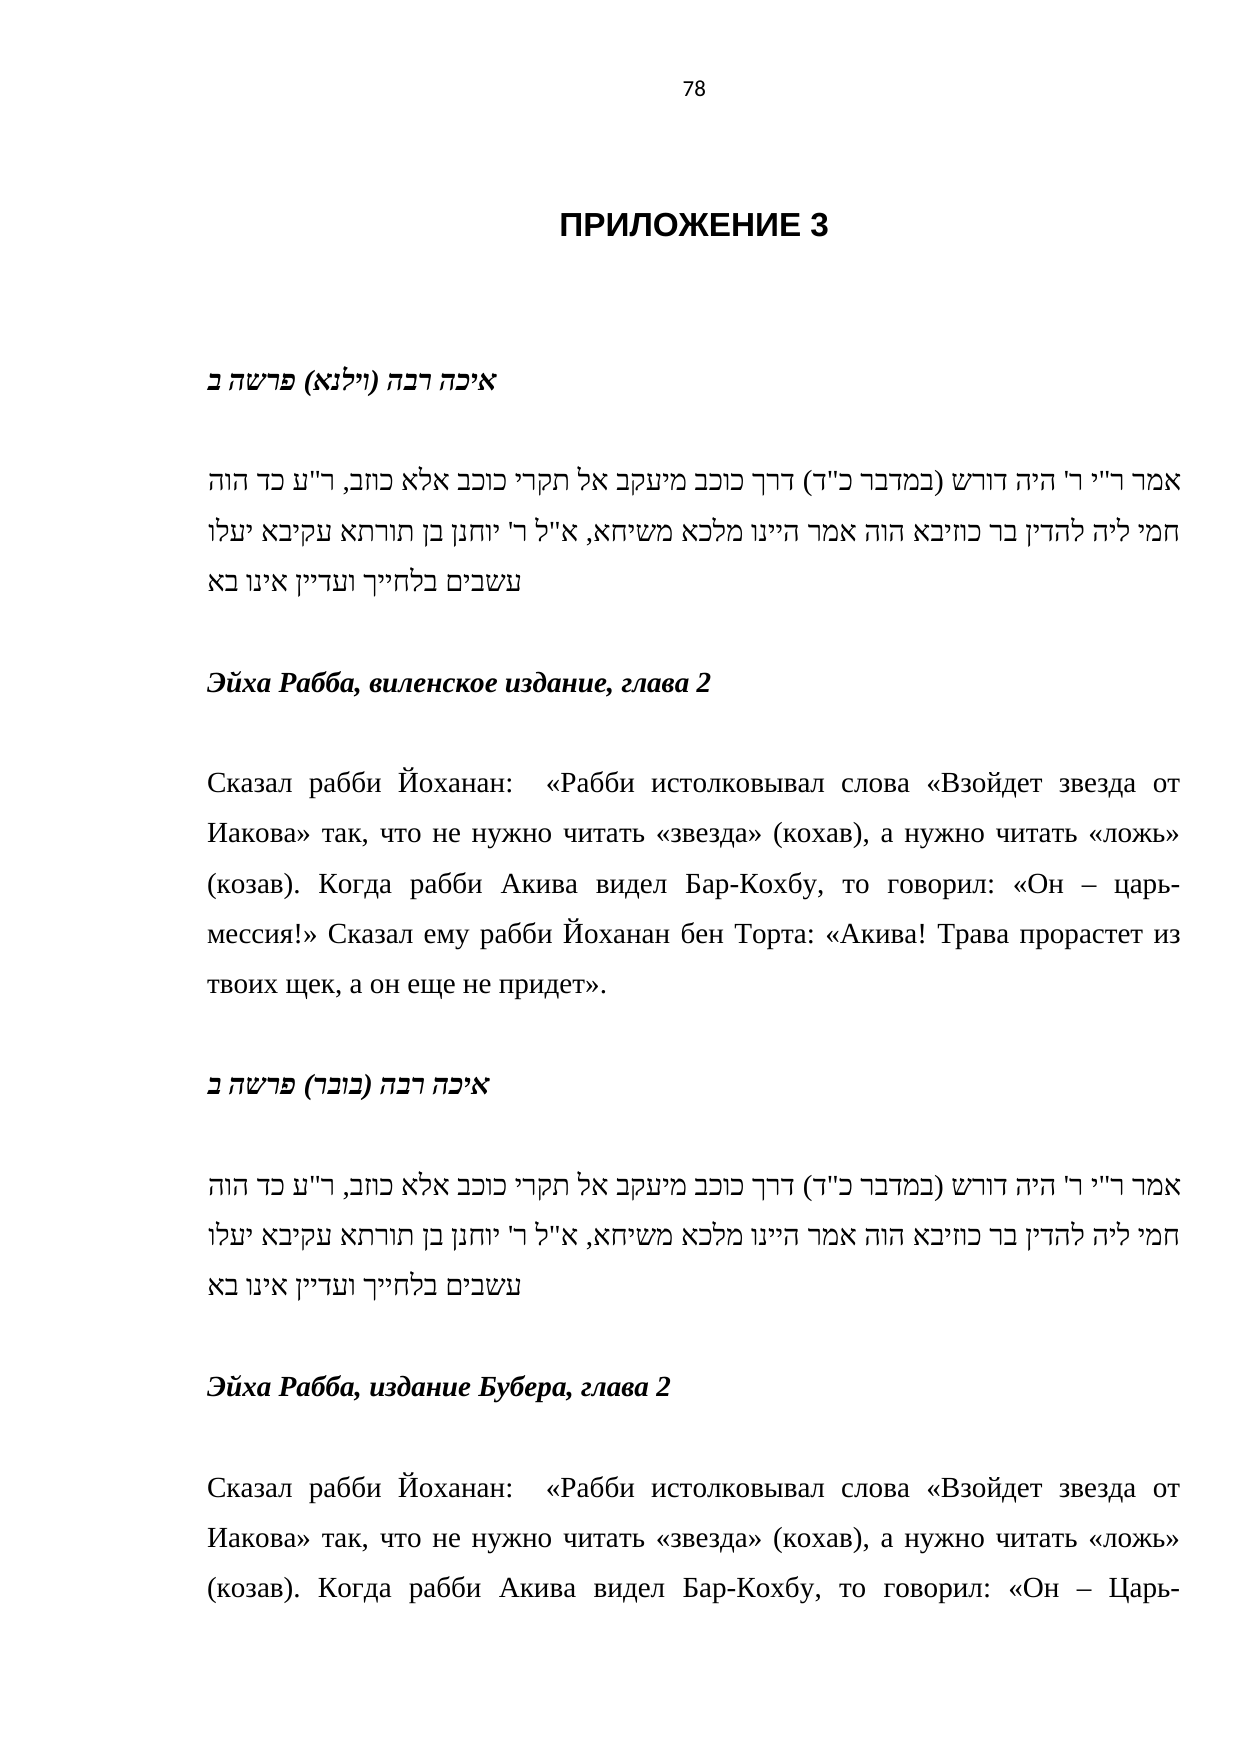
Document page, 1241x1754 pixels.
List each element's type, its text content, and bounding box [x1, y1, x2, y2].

text אמר ר"י ר' היה דורש (במדבר כ"ד) דרך כוכב מיעקב אל תקרי כוכב אלא כוזב, ר"ע כד הוה חמי ליה להדין בר כוזיבא הוה אמר היינו מלכא משיחא, א"ל ר' יוחנן בן תורתא עקיבא יעלו עשבים בלחייך ועדיין אינו בא [207, 1168, 1181, 1302]
subtitle ПРИЛОЖЕНИЕ 3 [207, 204, 1181, 243]
text איכה רבה (בובר) פרשה ב [207, 1067, 1181, 1101]
text Эйха Рабба, виленское издание, глава 2 [207, 665, 1181, 698]
text אמר ר"י ר' היה דורש (במדבר כ"ד) דרך כוכב מיעקב אל תקרי כוכב אלא כוזב, ר"ע כד הוה חמי ליה להדין בר כוזיבא הוה אמר היינו מלכא משיחא, א"ל ר' יוחנן בן תורתא עקיבא יעלו עשבים בלחייך ועדיין אינו בא [207, 463, 1181, 598]
text Эйха Рабба, издание Бубера, глава 2 [207, 1369, 1181, 1403]
text Сказал рабби Йоханан: «Рабби истолковывал слова «Взойдет звезда от Иакова» так, что не нужно читать «звезда» (кохав), а нужно читать «ложь» (козав). Когда рабби Акива видел Бар-Кохбу, то говорил: «Он – царь-мессия!» Сказал ему рабби Йоханан бен Торта: «Акива! Трава прорастет из твоих щек, а он еще не придет». [207, 765, 1181, 1000]
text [207, 1470, 1181, 1604]
text איכה רבה (וילנא) פרשה ב [207, 363, 1181, 396]
